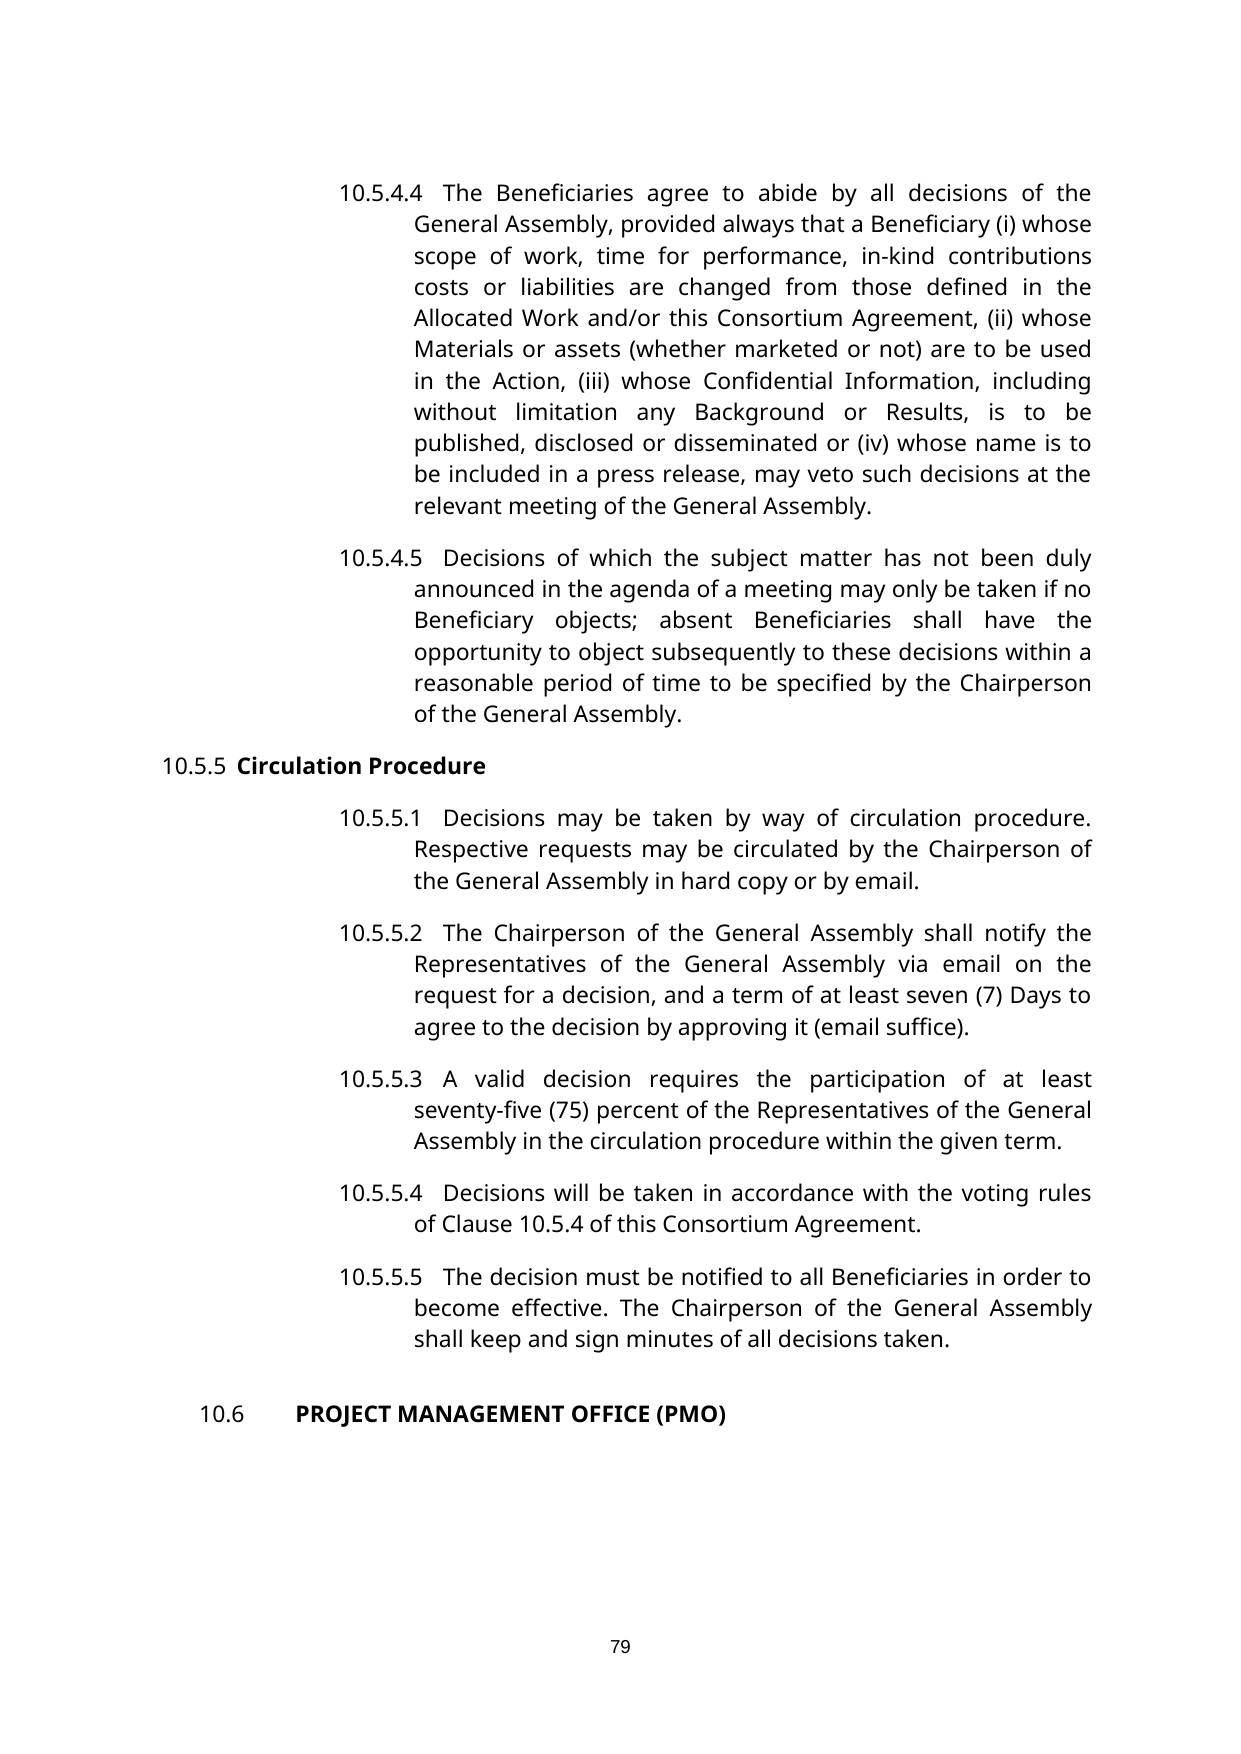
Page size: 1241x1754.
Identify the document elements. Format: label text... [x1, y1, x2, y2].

subtitle The Chairperson of the General Assembly shall notify the Representatives of the General Assembly via email on the request for a decision, and a term of at least seven (7) Days to agree to the decision by approving it (email suffice). [339, 917, 1093, 1042]
subtitle A valid decision requires the participation of at least seventy-five (75) percent of the Representatives of the General Assembly in the circulation procedure within the given term. [339, 1063, 1093, 1156]
subtitle The decision must be notified to all Beneficiaries in order to become effective. The Chairperson of the General Assembly shall keep and sign minutes of all decisions taken. [339, 1261, 1093, 1354]
subtitle PROJECT MANAGEMENT OFFICE (PMO) [199, 1398, 1093, 1429]
subtitle Decisions of which the subject matter has not been duly announced in the agenda of a meeting may only be taken if no Beneficiary objects; absent Beneficiaries shall have the opportunity to object subsequently to these decisions within a reasonable period of time to be specified by the Chairperson of the General Assembly. [339, 542, 1093, 729]
subtitle Circulation Procedure [161, 750, 1093, 781]
subtitle Decisions will be taken in accordance with the voting rules of Clause 10.5.4 of this Consortium Agreement. [339, 1177, 1093, 1240]
subtitle The Beneficiaries agree to abide by all decisions of the General Assembly, provided always that a Beneficiary (i) whose scope of work, time for performance, in-kind contributions costs or liabilities are changed from those defined in the Allocated Work and/or this Consortium Agreement, (ii) whose Materials or assets (whether marketed or not) are to be used in the Action, (iii) whose Confidential Information, including without limitation any Background or Results, is to be published, disclosed or disseminated or (iv) whose name is to be included in a press release, may veto such decisions at the relevant meeting of the General Assembly. [339, 177, 1093, 521]
subtitle Decisions may be taken by way of circulation procedure. Respective requests may be circulated by the Chairperson of the General Assembly in hard copy or by email. [339, 802, 1093, 896]
